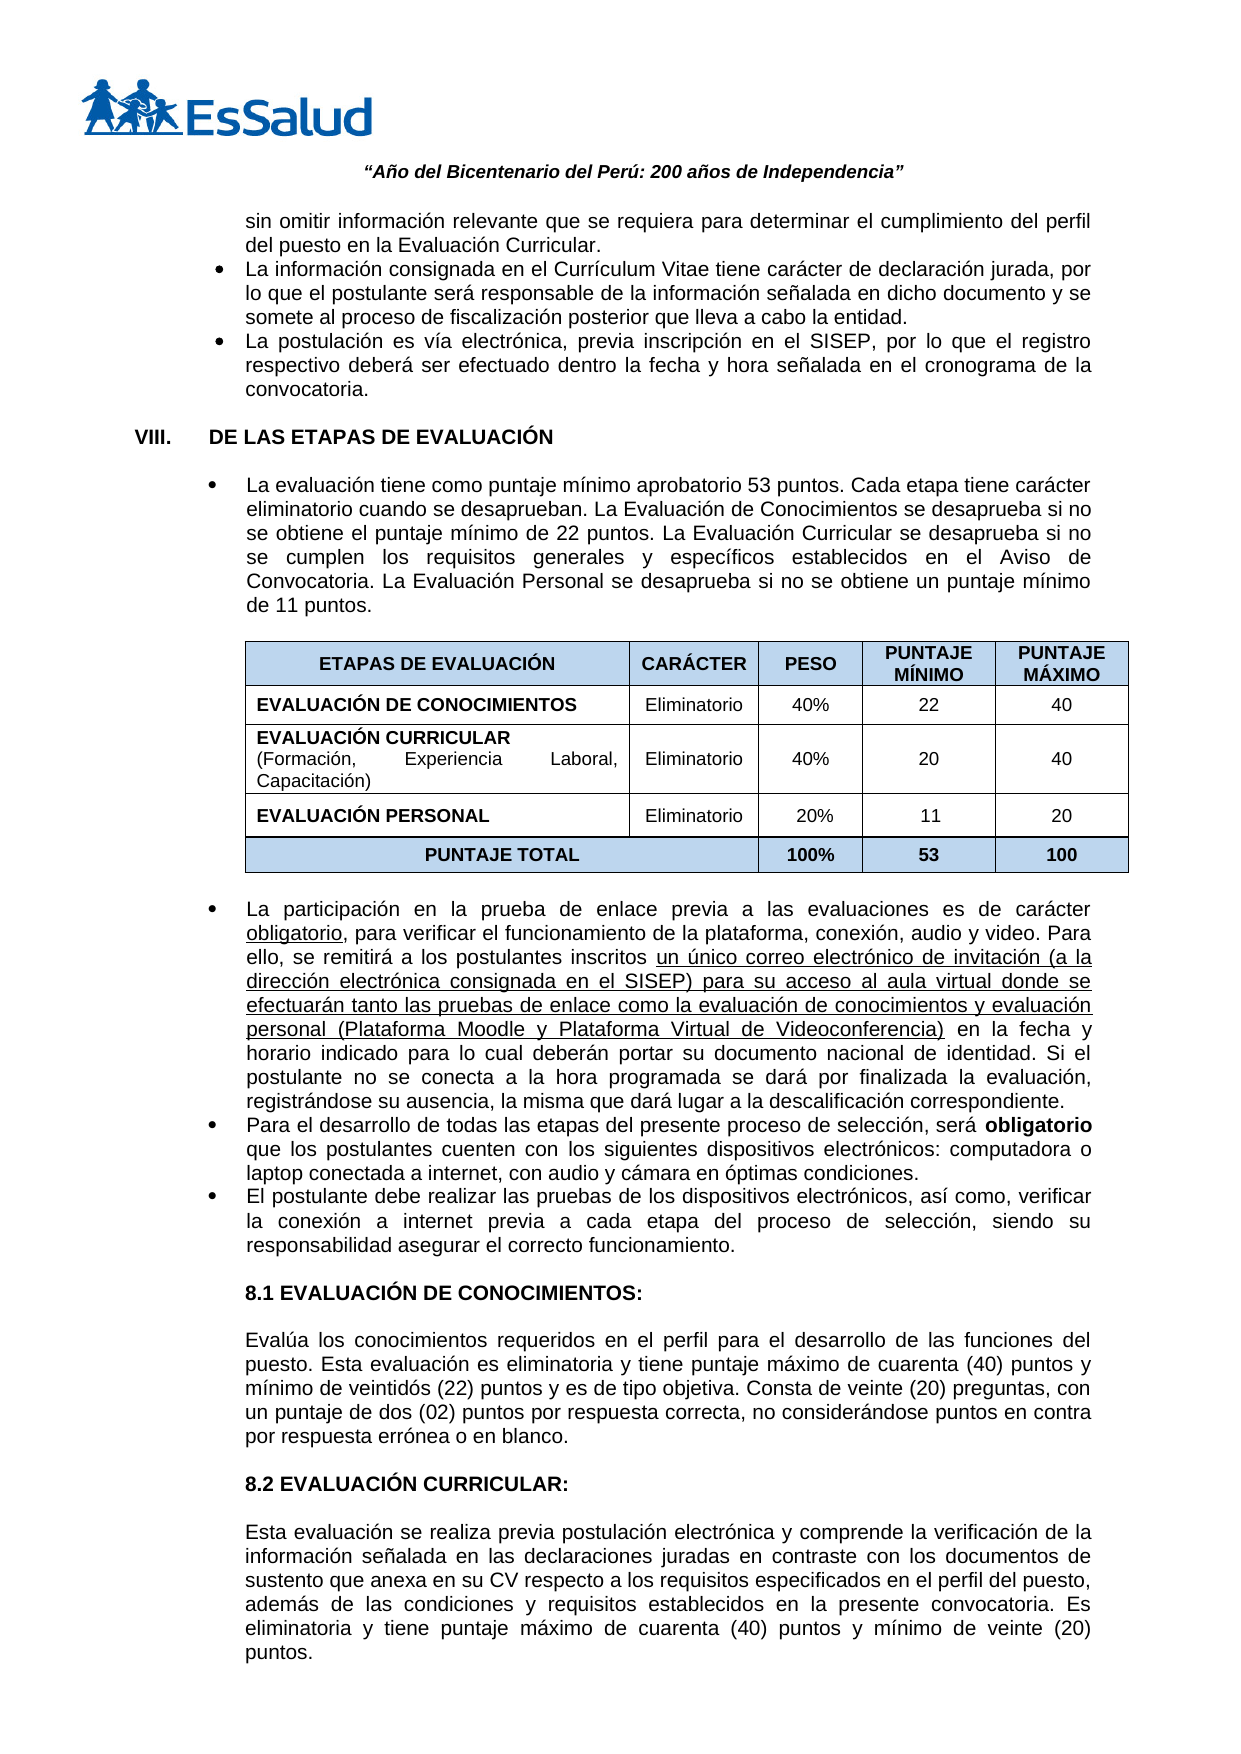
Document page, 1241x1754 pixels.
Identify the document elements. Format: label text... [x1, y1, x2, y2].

list La participación en la prueba de enlace previa a las evaluaciones es de carácter obligatorio, para verificar el funcionamiento de la plataforma, conexión, audio y video. Para ello, se remitirá a los postulantes inscritos un único correo electrónico de invitación (a la dirección electrónica consignada en el SISEP) para su acceso al aula virtual donde se efectuarán tanto las pruebas de enlace como la evaluación de conocimientos y evaluación personal (Plataforma Moodle y Plataforma Virtual de Videoconferencia) en la fecha y horario indicado para lo cual deberán portar su documento nacional de identidad. Si el postulante no se conecta a la hora programada se dará por finalizada la evaluación, registrándose su ausencia, la misma que dará lugar a la descalificación correspondiente. [209, 897, 1092, 1112]
table_cell 100% [759, 838, 862, 872]
table_header ETAPAS DE EVALUACIÓN [246, 642, 629, 685]
list Para el desarrollo de todas las etapas del presente proceso de selección, será obligatorio que los postulantes cuenten con los siguientes dispositivos electrónicos: computadora o laptop conectada a internet, con audio y cámara en óptimas condiciones. [209, 1112, 1092, 1184]
table_cell EVALUACIÓN CURRICULAR (Formación, Experiencia Laboral, Capacitación) [246, 725, 629, 793]
table_cell PUNTAJE TOTAL [246, 838, 758, 872]
list La postulación es vía electrónica, previa inscripción en el SISEP, por lo que el registro respectivo deberá ser efectuado dentro la fecha y hora señalada en el cronograma de la convocatoria. [216, 329, 1092, 401]
table_cell EVALUACIÓN DE CONOCIMIENTOS [246, 686, 629, 724]
list El postulante debe realizar las pruebas de los dispositivos electrónicos, así como, verificar la conexión a internet previa a cada etapa del proceso de selección, siendo su responsabilidad asegurar el correcto funcionamiento. [209, 1184, 1092, 1256]
table_cell 20% [759, 794, 862, 836]
text 8.1 EVALUACIÓN DE CONOCIMIENTOS: [171, 1280, 1092, 1304]
table_cell 100 [996, 838, 1128, 872]
table_cell 40 [996, 686, 1128, 724]
table_cell 20 [863, 725, 995, 793]
list DE LAS ETAPAS DE EVALUACIÓN [171, 425, 1092, 449]
table_cell 40% [759, 725, 862, 793]
table_header CARÁCTER [630, 642, 758, 685]
table_header PUNTAJE MÁXIMO [996, 642, 1128, 685]
table_cell 22 [863, 686, 995, 724]
text Evalúa los conocimientos requeridos en el perfil para el desarrollo de las funciones del puesto. Esta evaluación es eliminatoria y tiene puntaje máximo de cuarenta (40) puntos y mínimo de veintidós (22) puntos y es de tipo objetiva. Consta de veinte (20) preguntas, con un puntaje de dos (02) puntos por respuesta correcta, no considerándose puntos en contra por respuesta errónea o en blanco. [245, 1328, 1092, 1448]
table_cell 40% [759, 686, 862, 724]
table_cell EVALUACIÓN PERSONAL [246, 794, 629, 836]
table_header PUNTAJE MÍNIMO [863, 642, 995, 685]
text 8.2 EVALUACIÓN CURRICULAR: [171, 1472, 1092, 1496]
table_header PESO [759, 642, 862, 685]
list La evaluación tiene como puntaje mínimo aprobatorio 53 puntos. Cada etapa tiene carácter eliminatorio cuando se desaprueban. La Evaluación de Conocimientos se desaprueba si no se obtiene el puntaje mínimo de 22 puntos. La Evaluación Curricular se desaprueba si no se cumplen los requisitos generales y específicos establecidos en el Aviso de Convocatoria. La Evaluación Personal se desaprueba si no se obtiene un puntaje mínimo de 11 puntos. [209, 473, 1092, 617]
table_cell 53 [863, 838, 995, 872]
table_cell Eliminatorio [630, 794, 758, 836]
table_cell Eliminatorio [630, 725, 758, 793]
picture [56, 50, 397, 159]
table_cell 20 [996, 794, 1128, 836]
table_cell 11 [863, 794, 995, 836]
list La información consignada en el Currículum Vitae tiene carácter de declaración jurada, por lo que el postulante será responsable de la información señalada en dicho documento y se somete al proceso de fiscalización posterior que lleva a cabo la entidad. [216, 257, 1092, 329]
table_cell 40 [996, 725, 1128, 793]
text Esta evaluación se realiza previa postulación electrónica y comprende la verificación de la información señalada en las declaraciones juradas en contraste con los documentos de sustento que anexa en su CV respecto a los requisitos especificados en el perfil del puesto, además de las condiciones y requisitos establecidos en la presente convocatoria. Es eliminatoria y tiene puntaje máximo de cuarenta (40) puntos y mínimo de veinte (20) puntos. [245, 1520, 1092, 1664]
table_cell Eliminatorio [630, 686, 758, 724]
